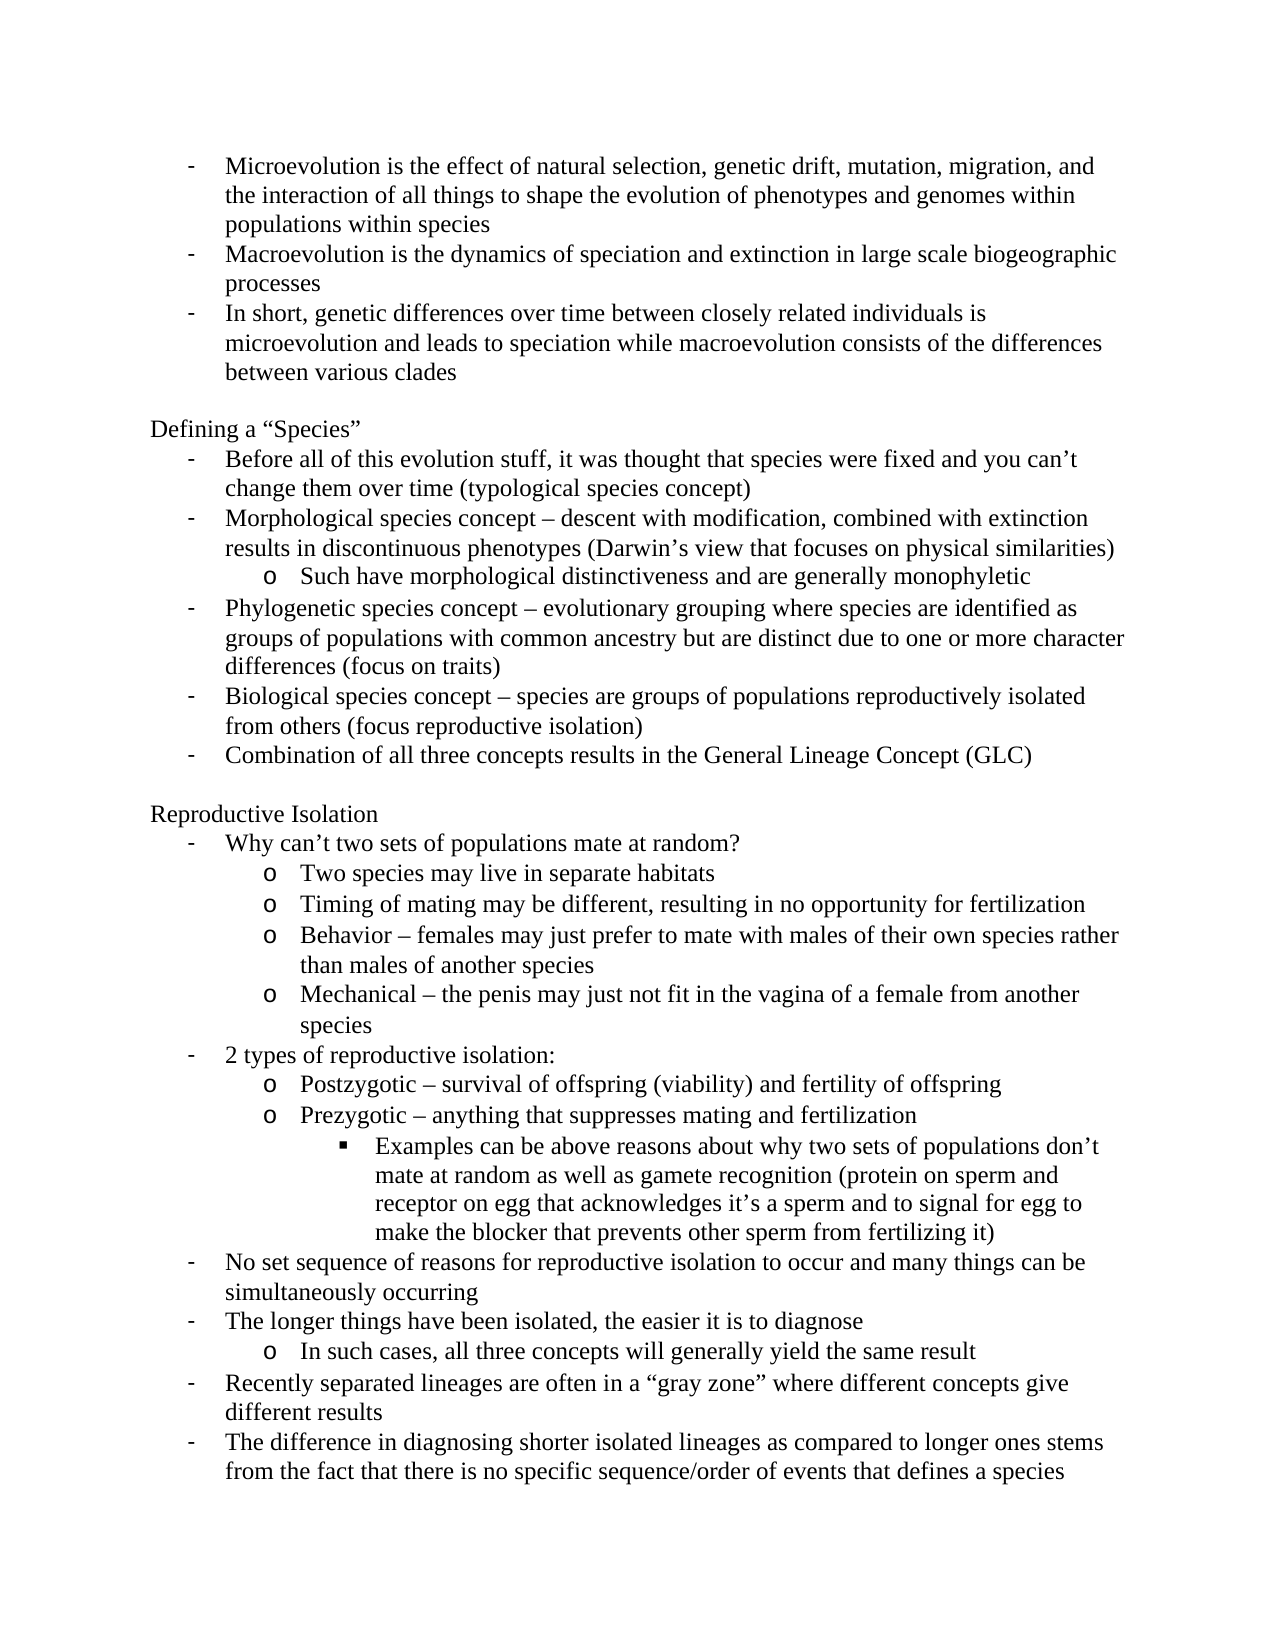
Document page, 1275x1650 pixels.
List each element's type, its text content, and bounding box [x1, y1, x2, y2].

list Behavior – females may just prefer to mate with males of their own species rather than males of another species [262, 920, 1125, 979]
text Reproductive Isolation [150, 799, 1125, 827]
list Such have morphological distinctiveness and are generally monophyletic [262, 561, 1125, 592]
list The difference in diagnosing shorter isolated lineages as compared to longer ones stems from the fact that there is no specific sequence/order of events that defines a species [187, 1426, 1125, 1485]
list Microevolution is the effect of natural selection, genetic drift, mutation, migration, and the interaction of all things to shape the evolution of phenotypes and genomes within populations within species [187, 150, 1125, 238]
list Postzygotic – survival of offspring (viability) and fertility of offspring [262, 1069, 1125, 1100]
list Biological species concept – species are groups of populations reproductively isolated from others (focus reproductive isolation) [187, 680, 1125, 739]
list The longer things have been isolated, the easier it is to diagnose [187, 1305, 1125, 1336]
list In short, genetic differences over time between closely related individuals is microevolution and leads to speciation while macroevolution consists of the differences between various clades [187, 297, 1125, 385]
list Examples can be above reasons about why two sets of populations don’t mate at random as well as gamete recognition (protein on sperm and receptor on egg that acknowledges it’s a sperm and to signal for egg to make the blocker that prevents other sperm from fertilizing it) [337, 1131, 1125, 1246]
list Before all of this evolution stuff, it was thought that species were fixed and you can’t change them over time (typological species concept) [187, 443, 1125, 502]
list Timing of mating may be different, resulting in no opportunity for fertilization [262, 889, 1125, 920]
list Macroevolution is the dynamics of speciation and extinction in large scale biogeographic processes [187, 238, 1125, 297]
list Phylogenetic species concept – evolutionary grouping where species are identified as groups of populations with common ancestry but are distinct due to one or more character differences (focus on traits) [187, 592, 1125, 680]
list Prezygotic – anything that suppresses mating and fertilization [262, 1100, 1125, 1131]
list Mechanical – the penis may just not fit in the vagina of a female from another species [262, 979, 1125, 1039]
list No set sequence of reasons for reproductive isolation to occur and many things can be simultaneously occurring [187, 1246, 1125, 1305]
text Defining a “Species” [150, 414, 1125, 443]
list Recently separated lineages are often in a “gray zone” where different concepts give different results [187, 1367, 1125, 1426]
list Morphological species concept – descent with modification, combined with extinction results in discontinuous phenotypes (Darwin’s view that focuses on physical similarities) [187, 502, 1125, 561]
list Combination of all three concepts results in the General Lineage Concept (GLC) [187, 739, 1125, 770]
list Two species may live in separate habitats [262, 858, 1125, 889]
list 2 types of reproductive isolation: [187, 1039, 1125, 1069]
list Why can’t two sets of populations mate at random? [187, 827, 1125, 858]
list In such cases, all three concepts will generally yield the same result [262, 1336, 1125, 1367]
